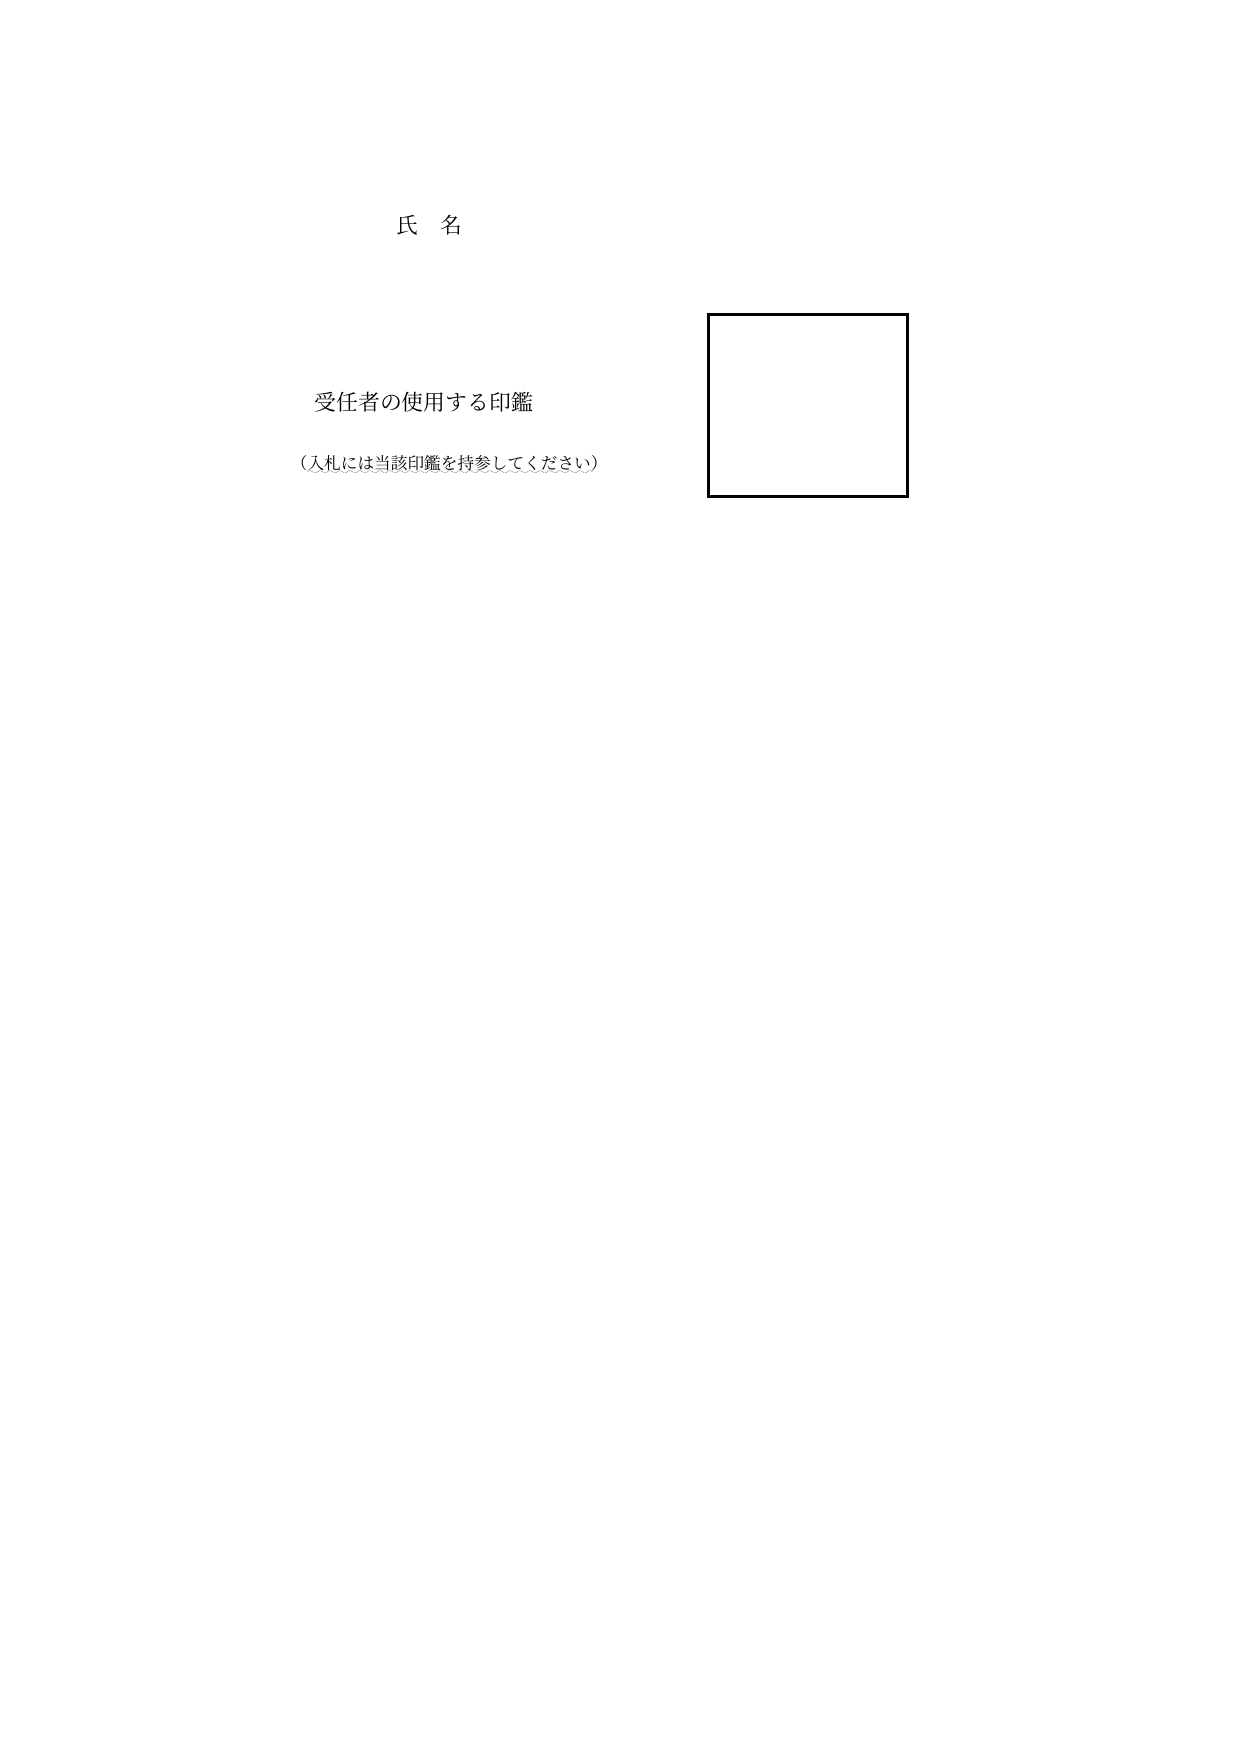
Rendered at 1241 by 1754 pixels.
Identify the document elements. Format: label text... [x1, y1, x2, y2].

text 氏 名 [177, 194, 1063, 254]
table_header [710, 316, 906, 495]
table_header 受任者の使用する印鑑 （入札には当該印鑑を持参してください） [183, 313, 707, 495]
